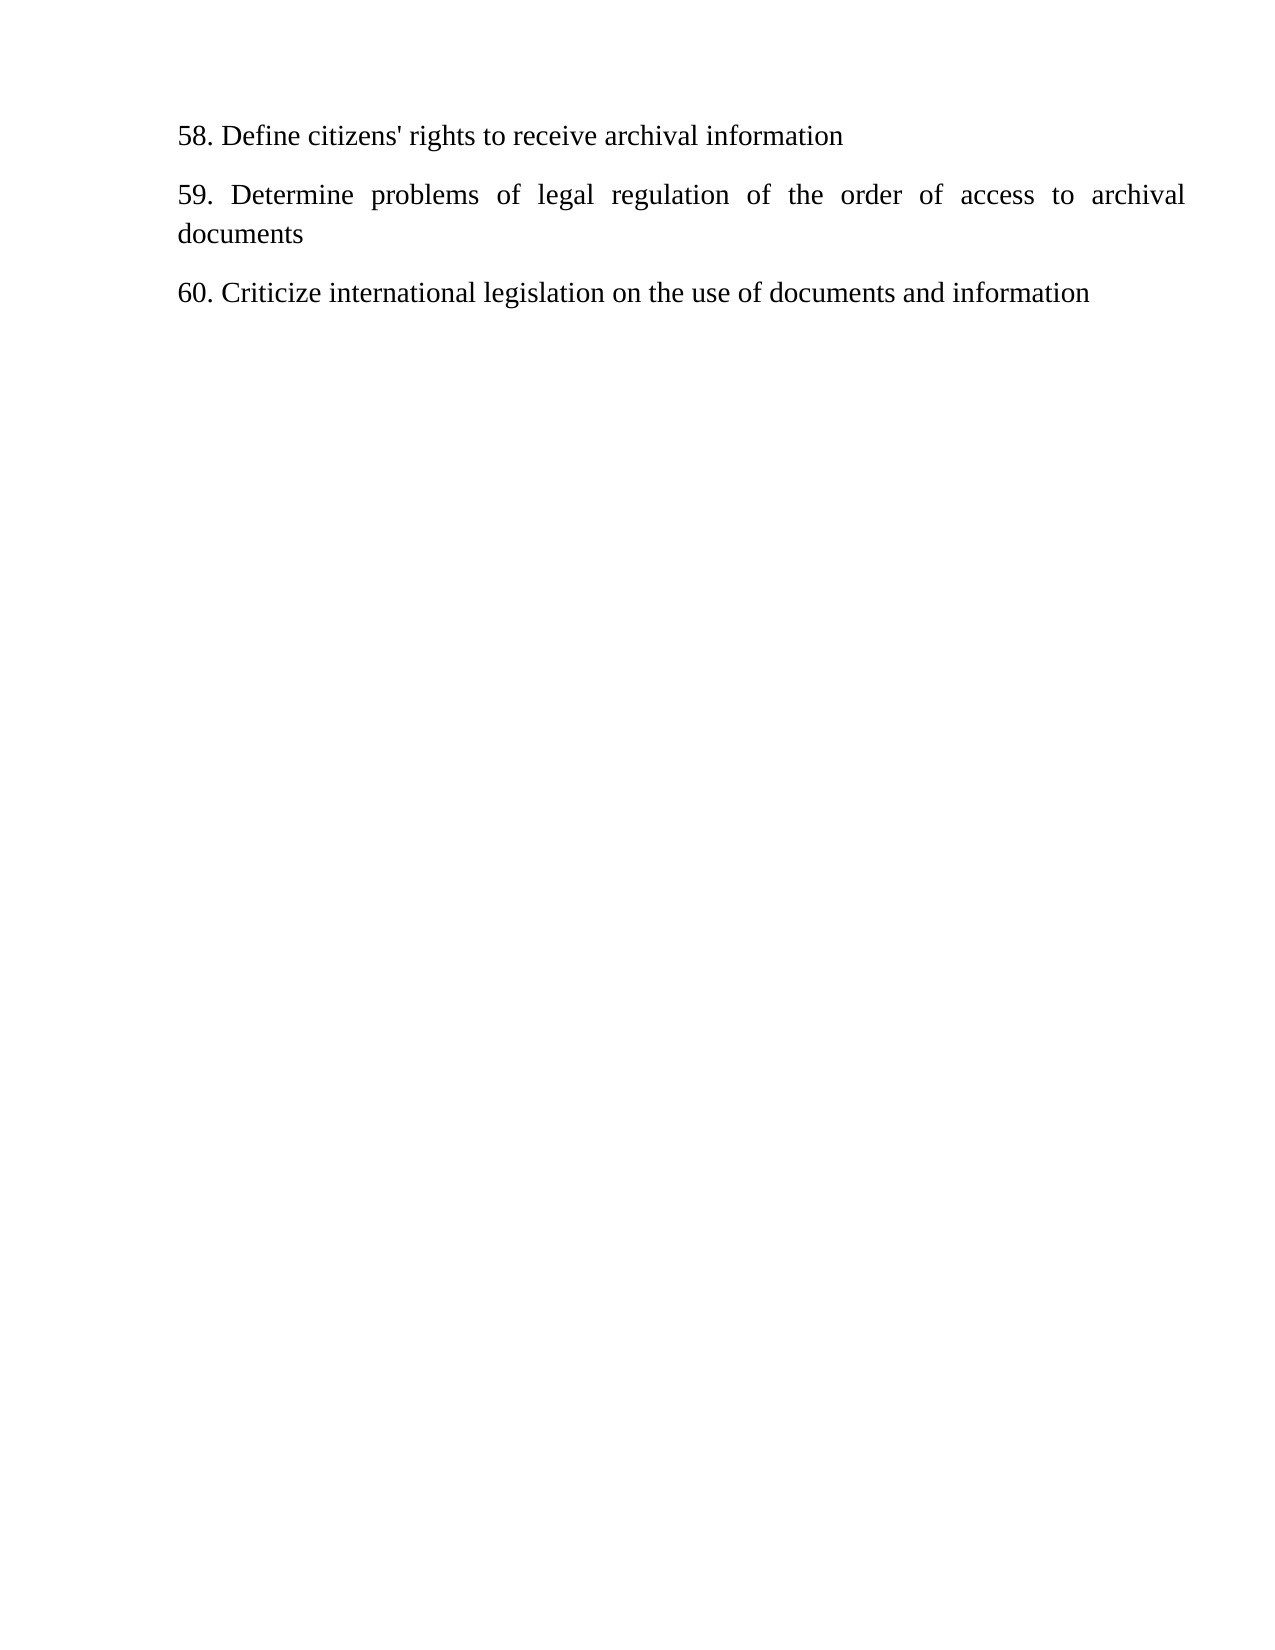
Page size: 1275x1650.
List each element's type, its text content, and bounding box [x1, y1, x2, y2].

text 59. Determine problems of legal regulation of the order of access to archival documents [177, 177, 1186, 249]
text 60. Criticize international legislation on the use of documents and information [177, 275, 1186, 309]
text 58. Define citizens' rights to receive archival information [177, 118, 1186, 152]
